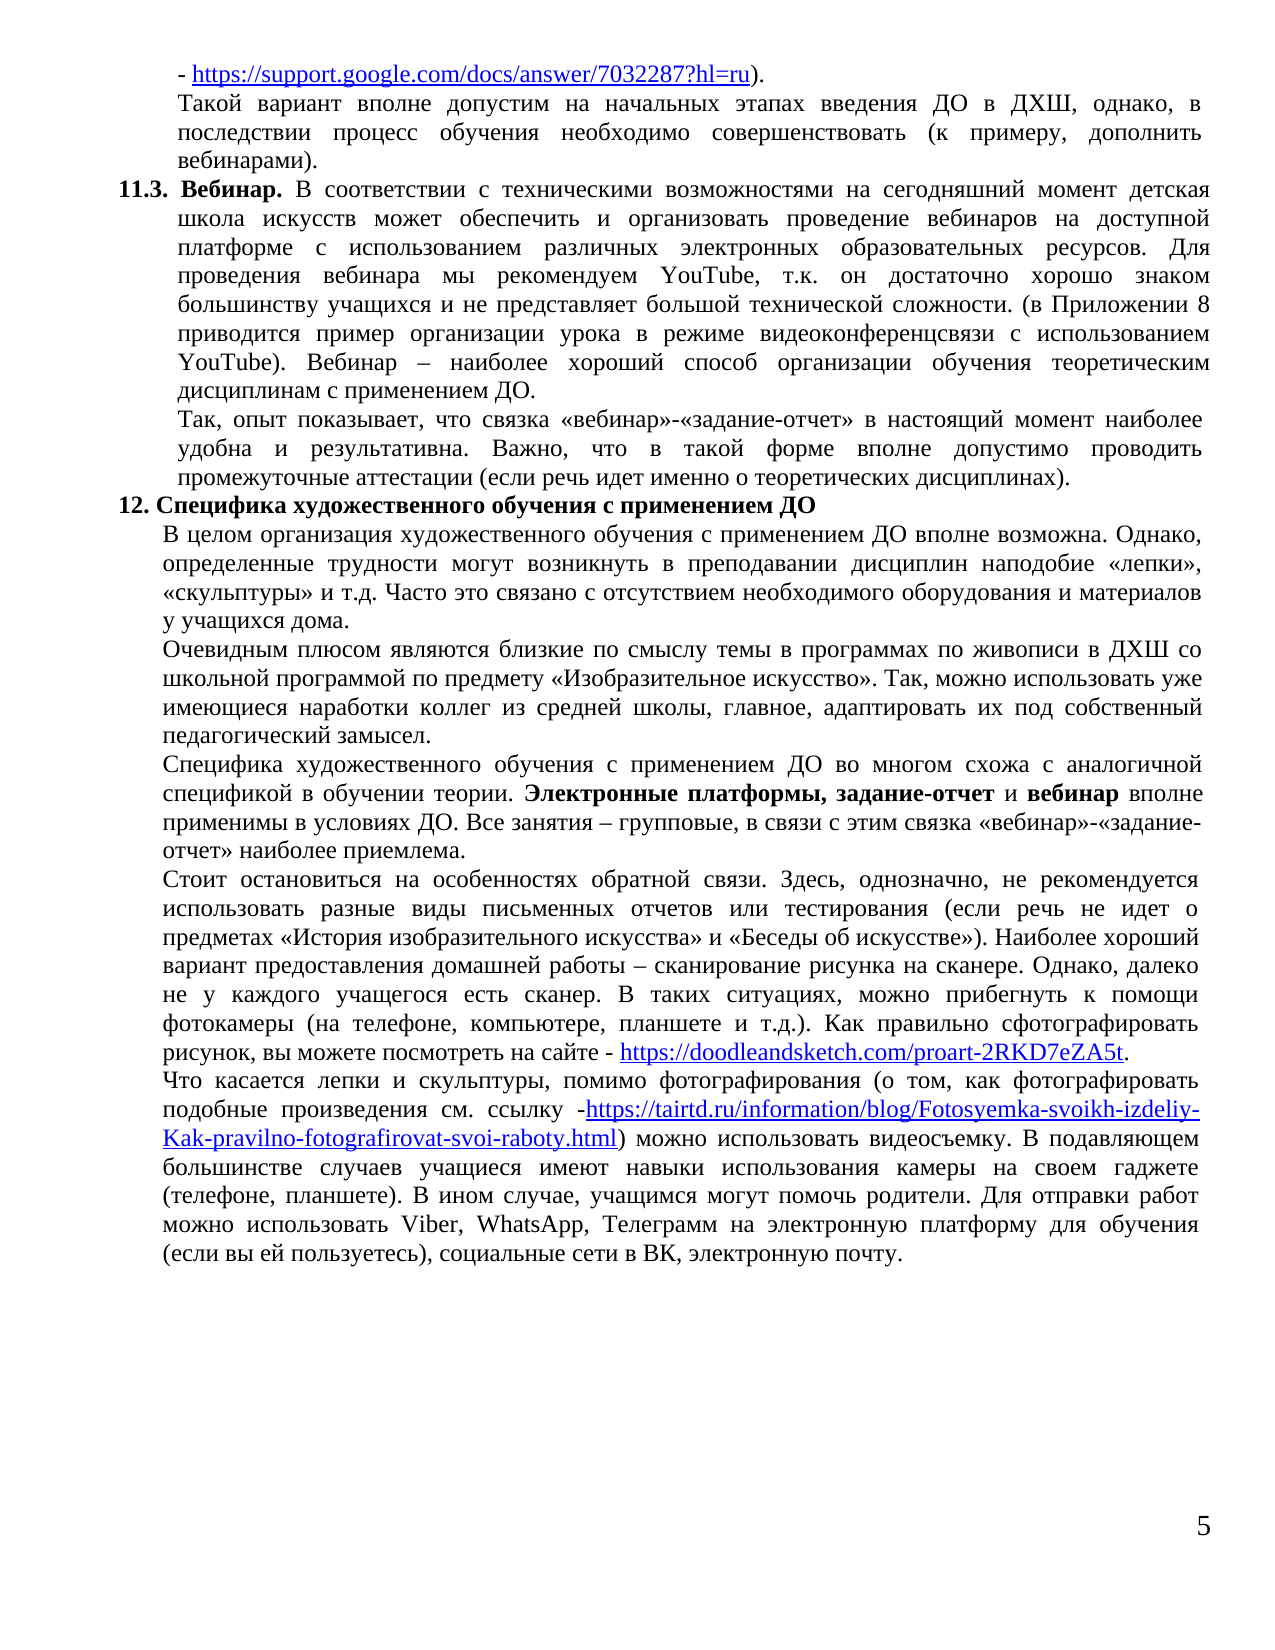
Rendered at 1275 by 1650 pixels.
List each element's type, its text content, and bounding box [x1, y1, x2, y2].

text В целом организация художественного обучения с применением ДО вполне возможна. Однако, определенные трудности могут возникнуть в преподавании дисциплин наподобие «лепки», «скульптуры» и т.д. Часто это связано с отсутствием необходимого оборудования и материалов у учащихся дома. [162, 519, 1203, 634]
text Очевидным плюсом являются близкие по смыслу темы в программах по живописи в ДХШ со школьной программой по предмету «Изобразительное искусство». Так, можно использовать уже имеющиеся наработки коллег из средней школы, главное, адаптировать их под собственный педагогический замысел. [162, 634, 1203, 749]
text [118, 59, 1203, 88]
text Что касается лепки и скульптуры, помимо фотографирования (о том, как фотографировать подобные произведения см. ссылку -https://tairtd.ru/information/blog/Fotosyemka-svoikh-izdeliy-Kak-pravilno-fotografirovat-svoi-raboty.html) можно использовать видеосъемку. В подавляющем большинстве случаев учащиеся имеют навыки использования камеры на своем гаджете (телефоне, планшете). В ином случае, учащимся могут помочь родители. Для отправки работ можно использовать Viber, WhatsApp, Телеграмм на электронную платформу для обучения (если вы ей пользуетесь), социальные сети в ВК, электронную почту. [162, 1065, 1200, 1267]
text 12. Специфика художественного обучения с применением ДО [118, 490, 1211, 519]
text 11.3. Вебинар. В соответствии с техническими возможностями на сегодняшний момент детская школа искусств может обеспечить и организовать проведение вебинаров на доступной платформе с использованием различных электронных образовательных ресурсов. Для проведения вебинара мы рекомендуем YouTube, т.к. он достаточно хорошо знаком большинству учащихся и не представляет большой технической сложности. (в Приложении 8 приводится пример организации урока в режиме видеоконференцсвязи с использованием YouTube). Вебинар – наиболее хороший способ организации обучения теоретическим дисциплинам с применением ДО. [118, 174, 1211, 404]
text Такой вариант вполне допустим на начальных этапах введения ДО в ДХШ, однако, в последствии процесс обучения необходимо совершенствовать (к примеру, дополнить вебинарами). [177, 88, 1203, 174]
text Специфика художественного обучения с применением ДО во многом схожа с аналогичной спецификой в обучении теории. Электронные платформы, задание-отчет и вебинар вполне применимы в условиях ДО. Все занятия – групповые, в связи с этим связка «вебинар»-«задание-отчет» наиболее приемлема. [162, 749, 1203, 864]
text Стоит остановиться на особенностях обратной связи. Здесь, однозначно, не рекомендуется использовать разные виды письменных отчетов или тестирования (если речь не идет о предметах «История изобразительного искусства» и «Беседы об искусстве»). Наиболее хороший вариант предоставления домашней работы – сканирование рисунка на сканере. Однако, далеко не у каждого учащегося есть сканер. В таких ситуациях, можно прибегнуть к помощи фотокамеры (на телефоне, компьютере, планшете и т.д.). Как правильно сфотографировать рисунок, вы можете посмотреть на сайте - https://doodleandsketch.com/proart-2RKD7eZA5t. [162, 864, 1200, 1065]
text Так, опыт показывает, что связка «вебинар»-«задание-отчет» в настоящий момент наиболее удобна и результативна. Важно, что в такой форме вполне допустимо проводить промежуточные аттестации (если речь идет именно о теоретических дисциплинах). [177, 404, 1203, 490]
